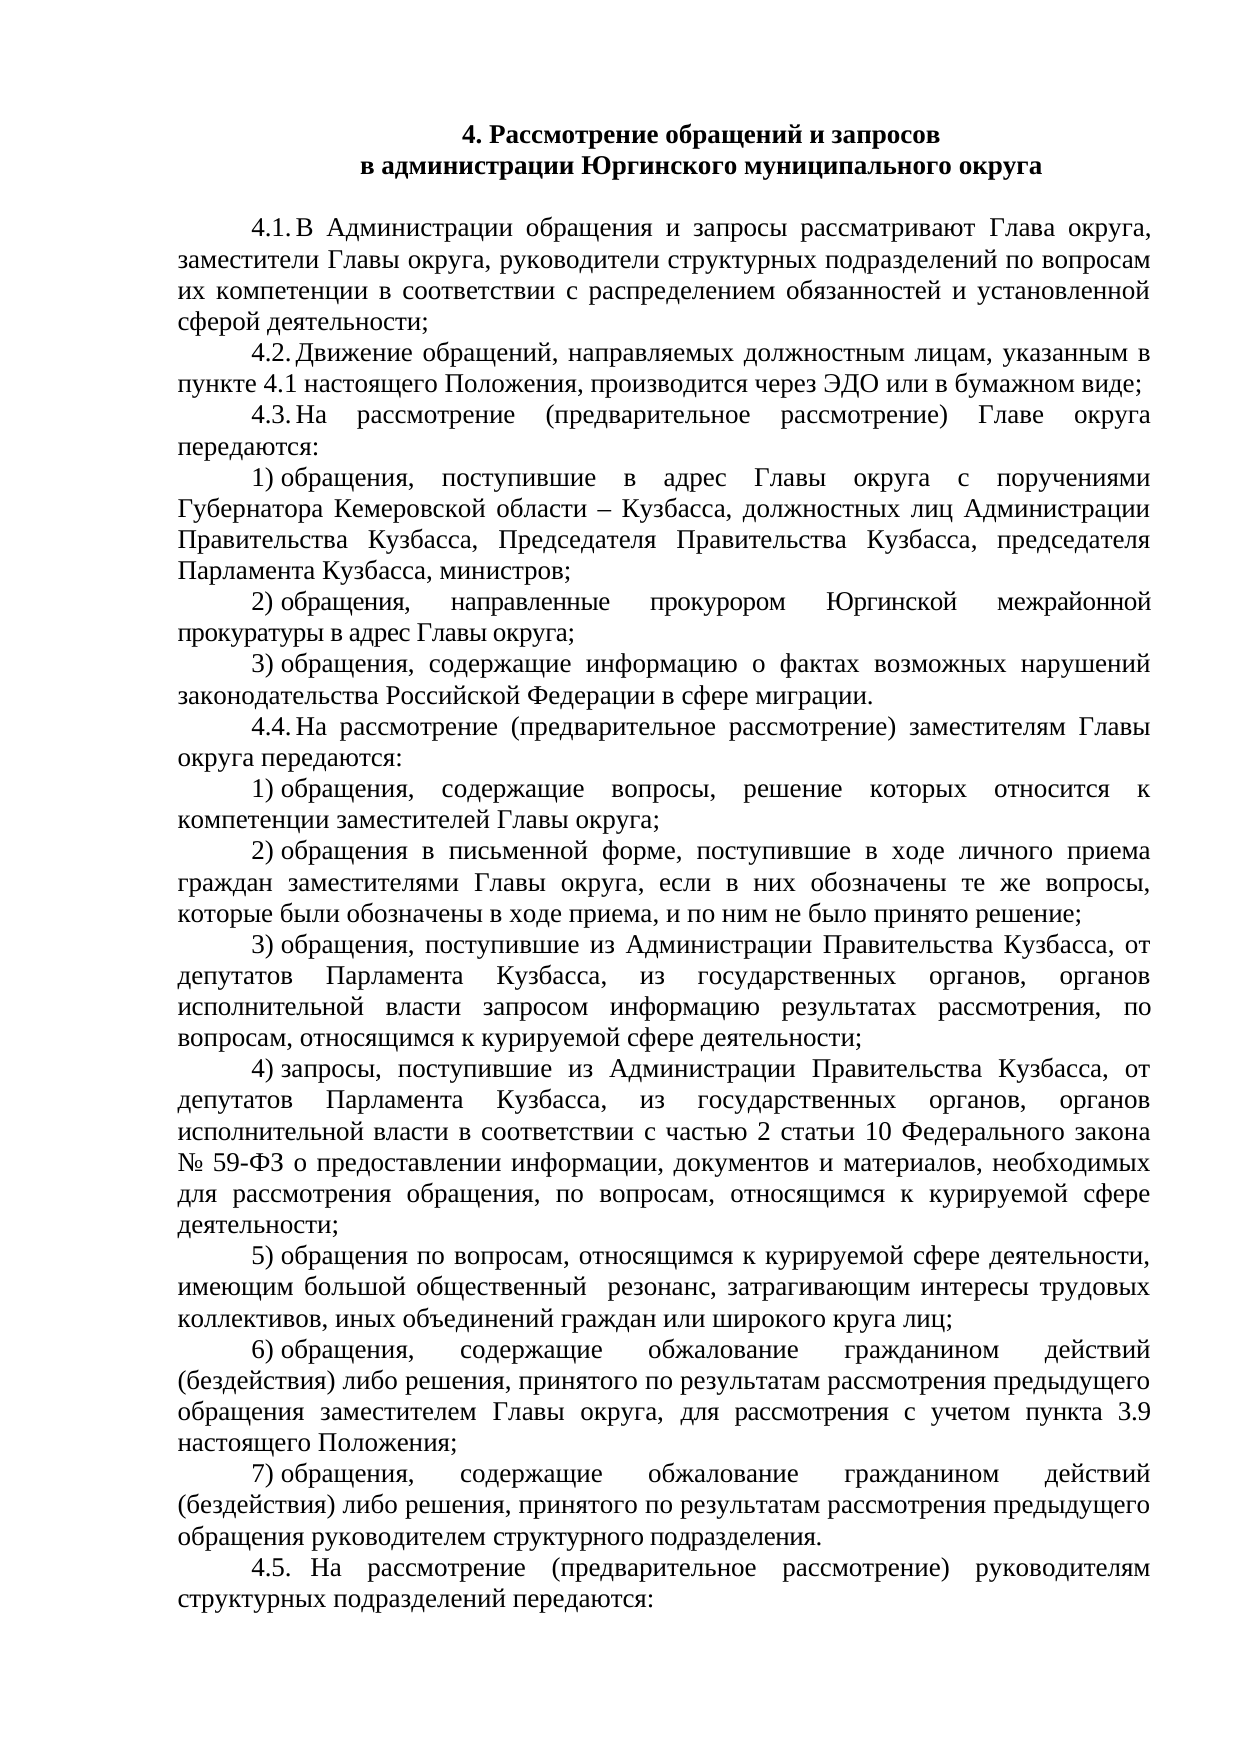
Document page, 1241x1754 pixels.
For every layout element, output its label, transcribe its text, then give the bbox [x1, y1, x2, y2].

list обращения, поступившие в адрес Главы округа с поручениями Губернатора Кемеровской области – Кузбасса, должностных лиц Администрации Правительства Кузбасса, Председателя Правительства Кузбасса, председателя Парламента Кузбасса, министров; [177, 461, 1152, 585]
text 4.5. На рассмотрение (предварительное рассмотрение) руководителям структурных подразделений передаются: [177, 1551, 1152, 1613]
text 2) обращения в письменной форме, поступившие в ходе личного приема граждан заместителями Главы округа, если в них обозначены те же вопросы, которые были обозначены в ходе приема, и по ним не было принято решение; [177, 834, 1152, 928]
text 4.4. На рассмотрение (предварительное рассмотрение) заместителям Главы округа передаются: [177, 710, 1152, 772]
text 3) обращения, поступившие из Администрации Правительства Кузбасса, от депутатов Парламента Кузбасса, из государственных органов, органов исполнительной власти запросом информацию результатах рассмотрения, по вопросам, относящимся к курируемой сфере деятельности; [177, 928, 1152, 1052]
list в администрации Юргинского муниципального округа [177, 149, 1152, 180]
text 5) обращения по вопросам, относящимся к курируемой сфере деятельности, имеющим большой общественный резонанс, затрагивающим интересы трудовых коллективов, иных объединений граждан или широкого круга лиц; [177, 1239, 1152, 1333]
list 4. Рассмотрение обращений и запросов [177, 118, 1152, 149]
text 4.2. Движение обращений, направляемых должностным лицам, указанным в пункте 4.1 настоящего Положения, производится через ЭДО или в бумажном виде; [177, 336, 1152, 398]
text 3) обращения, содержащие информацию о фактах возможных нарушений законодательства Российской Федерации в сфере миграции. [177, 648, 1152, 710]
list обращения, направленные прокурором Юргинской межрайонной прокуратуры в адрес Главы округа; [177, 585, 1152, 648]
text 6) обращения, содержащие обжалование гражданином действий (бездействия) либо решения, принятого по результатам рассмотрения предыдущего обращения заместителем Главы округа, для рассмотрения с учетом пункта 3.9 настоящего Положения; [177, 1333, 1152, 1457]
text 1) обращения, содержащие вопросы, решение которых относится к компетенции заместителей Главы округа; [177, 772, 1152, 834]
text 4.3. На рассмотрение (предварительное рассмотрение) Главе округа передаются: [177, 398, 1152, 461]
text 4) запросы, поступившие из Администрации Правительства Кузбасса, от депутатов Парламента Кузбасса, из государственных органов, органов исполнительной власти в соответствии с частью 2 статьи 10 Федерального закона № 59-ФЗ о предоставлении информации, документов и материалов, необходимых для рассмотрения обращения, по вопросам, относящимся к курируемой сфере деятельности; [177, 1052, 1152, 1239]
text 7) обращения, содержащие обжалование гражданином действий (бездействия) либо решения, принятого по результатам рассмотрения предыдущего обращения руководителем структурного подразделения. [177, 1457, 1152, 1551]
text 4.1. В Администрации обращения и запросы рассматривают Глава округа, заместители Главы округа, руководители структурных подразделений по вопросам их компетенции в соответствии с распределением обязанностей и установленной сферой деятельности; [177, 212, 1152, 336]
